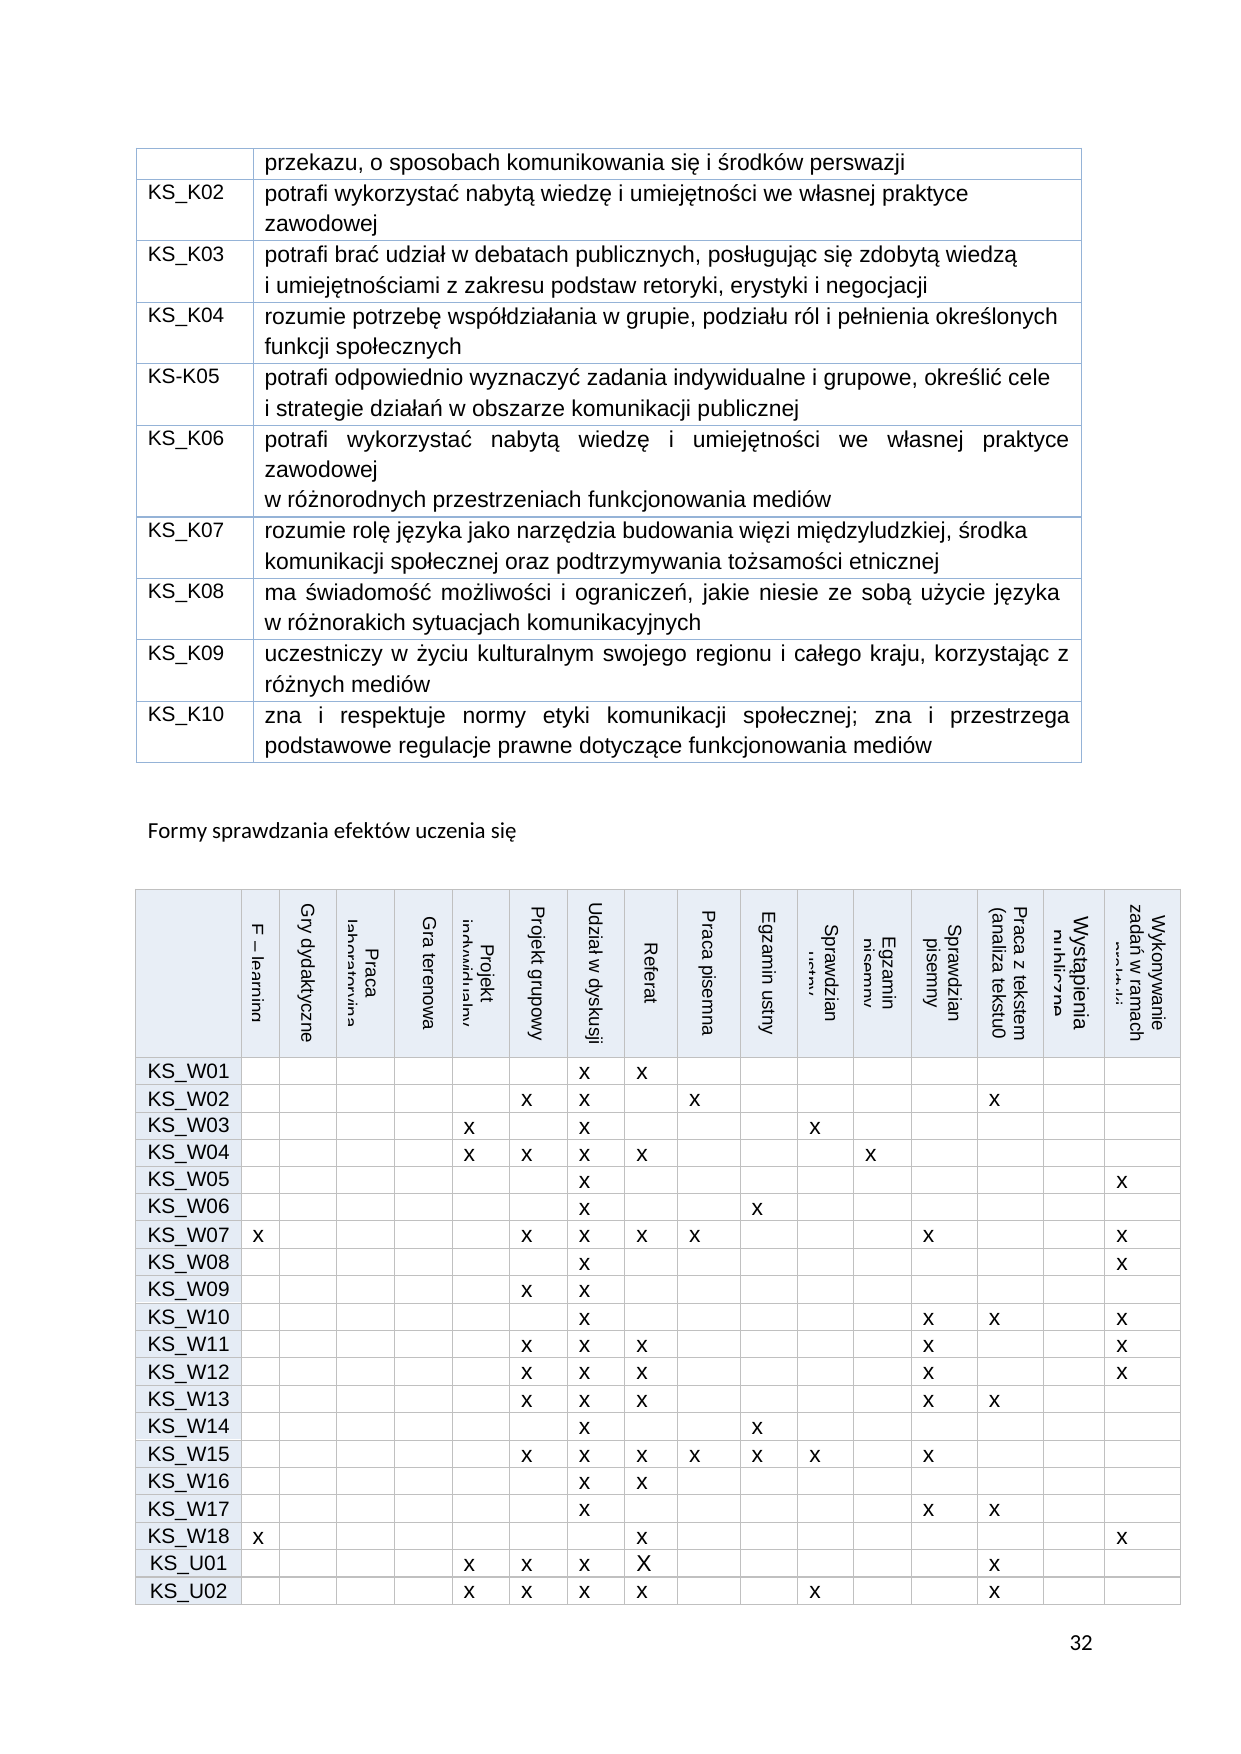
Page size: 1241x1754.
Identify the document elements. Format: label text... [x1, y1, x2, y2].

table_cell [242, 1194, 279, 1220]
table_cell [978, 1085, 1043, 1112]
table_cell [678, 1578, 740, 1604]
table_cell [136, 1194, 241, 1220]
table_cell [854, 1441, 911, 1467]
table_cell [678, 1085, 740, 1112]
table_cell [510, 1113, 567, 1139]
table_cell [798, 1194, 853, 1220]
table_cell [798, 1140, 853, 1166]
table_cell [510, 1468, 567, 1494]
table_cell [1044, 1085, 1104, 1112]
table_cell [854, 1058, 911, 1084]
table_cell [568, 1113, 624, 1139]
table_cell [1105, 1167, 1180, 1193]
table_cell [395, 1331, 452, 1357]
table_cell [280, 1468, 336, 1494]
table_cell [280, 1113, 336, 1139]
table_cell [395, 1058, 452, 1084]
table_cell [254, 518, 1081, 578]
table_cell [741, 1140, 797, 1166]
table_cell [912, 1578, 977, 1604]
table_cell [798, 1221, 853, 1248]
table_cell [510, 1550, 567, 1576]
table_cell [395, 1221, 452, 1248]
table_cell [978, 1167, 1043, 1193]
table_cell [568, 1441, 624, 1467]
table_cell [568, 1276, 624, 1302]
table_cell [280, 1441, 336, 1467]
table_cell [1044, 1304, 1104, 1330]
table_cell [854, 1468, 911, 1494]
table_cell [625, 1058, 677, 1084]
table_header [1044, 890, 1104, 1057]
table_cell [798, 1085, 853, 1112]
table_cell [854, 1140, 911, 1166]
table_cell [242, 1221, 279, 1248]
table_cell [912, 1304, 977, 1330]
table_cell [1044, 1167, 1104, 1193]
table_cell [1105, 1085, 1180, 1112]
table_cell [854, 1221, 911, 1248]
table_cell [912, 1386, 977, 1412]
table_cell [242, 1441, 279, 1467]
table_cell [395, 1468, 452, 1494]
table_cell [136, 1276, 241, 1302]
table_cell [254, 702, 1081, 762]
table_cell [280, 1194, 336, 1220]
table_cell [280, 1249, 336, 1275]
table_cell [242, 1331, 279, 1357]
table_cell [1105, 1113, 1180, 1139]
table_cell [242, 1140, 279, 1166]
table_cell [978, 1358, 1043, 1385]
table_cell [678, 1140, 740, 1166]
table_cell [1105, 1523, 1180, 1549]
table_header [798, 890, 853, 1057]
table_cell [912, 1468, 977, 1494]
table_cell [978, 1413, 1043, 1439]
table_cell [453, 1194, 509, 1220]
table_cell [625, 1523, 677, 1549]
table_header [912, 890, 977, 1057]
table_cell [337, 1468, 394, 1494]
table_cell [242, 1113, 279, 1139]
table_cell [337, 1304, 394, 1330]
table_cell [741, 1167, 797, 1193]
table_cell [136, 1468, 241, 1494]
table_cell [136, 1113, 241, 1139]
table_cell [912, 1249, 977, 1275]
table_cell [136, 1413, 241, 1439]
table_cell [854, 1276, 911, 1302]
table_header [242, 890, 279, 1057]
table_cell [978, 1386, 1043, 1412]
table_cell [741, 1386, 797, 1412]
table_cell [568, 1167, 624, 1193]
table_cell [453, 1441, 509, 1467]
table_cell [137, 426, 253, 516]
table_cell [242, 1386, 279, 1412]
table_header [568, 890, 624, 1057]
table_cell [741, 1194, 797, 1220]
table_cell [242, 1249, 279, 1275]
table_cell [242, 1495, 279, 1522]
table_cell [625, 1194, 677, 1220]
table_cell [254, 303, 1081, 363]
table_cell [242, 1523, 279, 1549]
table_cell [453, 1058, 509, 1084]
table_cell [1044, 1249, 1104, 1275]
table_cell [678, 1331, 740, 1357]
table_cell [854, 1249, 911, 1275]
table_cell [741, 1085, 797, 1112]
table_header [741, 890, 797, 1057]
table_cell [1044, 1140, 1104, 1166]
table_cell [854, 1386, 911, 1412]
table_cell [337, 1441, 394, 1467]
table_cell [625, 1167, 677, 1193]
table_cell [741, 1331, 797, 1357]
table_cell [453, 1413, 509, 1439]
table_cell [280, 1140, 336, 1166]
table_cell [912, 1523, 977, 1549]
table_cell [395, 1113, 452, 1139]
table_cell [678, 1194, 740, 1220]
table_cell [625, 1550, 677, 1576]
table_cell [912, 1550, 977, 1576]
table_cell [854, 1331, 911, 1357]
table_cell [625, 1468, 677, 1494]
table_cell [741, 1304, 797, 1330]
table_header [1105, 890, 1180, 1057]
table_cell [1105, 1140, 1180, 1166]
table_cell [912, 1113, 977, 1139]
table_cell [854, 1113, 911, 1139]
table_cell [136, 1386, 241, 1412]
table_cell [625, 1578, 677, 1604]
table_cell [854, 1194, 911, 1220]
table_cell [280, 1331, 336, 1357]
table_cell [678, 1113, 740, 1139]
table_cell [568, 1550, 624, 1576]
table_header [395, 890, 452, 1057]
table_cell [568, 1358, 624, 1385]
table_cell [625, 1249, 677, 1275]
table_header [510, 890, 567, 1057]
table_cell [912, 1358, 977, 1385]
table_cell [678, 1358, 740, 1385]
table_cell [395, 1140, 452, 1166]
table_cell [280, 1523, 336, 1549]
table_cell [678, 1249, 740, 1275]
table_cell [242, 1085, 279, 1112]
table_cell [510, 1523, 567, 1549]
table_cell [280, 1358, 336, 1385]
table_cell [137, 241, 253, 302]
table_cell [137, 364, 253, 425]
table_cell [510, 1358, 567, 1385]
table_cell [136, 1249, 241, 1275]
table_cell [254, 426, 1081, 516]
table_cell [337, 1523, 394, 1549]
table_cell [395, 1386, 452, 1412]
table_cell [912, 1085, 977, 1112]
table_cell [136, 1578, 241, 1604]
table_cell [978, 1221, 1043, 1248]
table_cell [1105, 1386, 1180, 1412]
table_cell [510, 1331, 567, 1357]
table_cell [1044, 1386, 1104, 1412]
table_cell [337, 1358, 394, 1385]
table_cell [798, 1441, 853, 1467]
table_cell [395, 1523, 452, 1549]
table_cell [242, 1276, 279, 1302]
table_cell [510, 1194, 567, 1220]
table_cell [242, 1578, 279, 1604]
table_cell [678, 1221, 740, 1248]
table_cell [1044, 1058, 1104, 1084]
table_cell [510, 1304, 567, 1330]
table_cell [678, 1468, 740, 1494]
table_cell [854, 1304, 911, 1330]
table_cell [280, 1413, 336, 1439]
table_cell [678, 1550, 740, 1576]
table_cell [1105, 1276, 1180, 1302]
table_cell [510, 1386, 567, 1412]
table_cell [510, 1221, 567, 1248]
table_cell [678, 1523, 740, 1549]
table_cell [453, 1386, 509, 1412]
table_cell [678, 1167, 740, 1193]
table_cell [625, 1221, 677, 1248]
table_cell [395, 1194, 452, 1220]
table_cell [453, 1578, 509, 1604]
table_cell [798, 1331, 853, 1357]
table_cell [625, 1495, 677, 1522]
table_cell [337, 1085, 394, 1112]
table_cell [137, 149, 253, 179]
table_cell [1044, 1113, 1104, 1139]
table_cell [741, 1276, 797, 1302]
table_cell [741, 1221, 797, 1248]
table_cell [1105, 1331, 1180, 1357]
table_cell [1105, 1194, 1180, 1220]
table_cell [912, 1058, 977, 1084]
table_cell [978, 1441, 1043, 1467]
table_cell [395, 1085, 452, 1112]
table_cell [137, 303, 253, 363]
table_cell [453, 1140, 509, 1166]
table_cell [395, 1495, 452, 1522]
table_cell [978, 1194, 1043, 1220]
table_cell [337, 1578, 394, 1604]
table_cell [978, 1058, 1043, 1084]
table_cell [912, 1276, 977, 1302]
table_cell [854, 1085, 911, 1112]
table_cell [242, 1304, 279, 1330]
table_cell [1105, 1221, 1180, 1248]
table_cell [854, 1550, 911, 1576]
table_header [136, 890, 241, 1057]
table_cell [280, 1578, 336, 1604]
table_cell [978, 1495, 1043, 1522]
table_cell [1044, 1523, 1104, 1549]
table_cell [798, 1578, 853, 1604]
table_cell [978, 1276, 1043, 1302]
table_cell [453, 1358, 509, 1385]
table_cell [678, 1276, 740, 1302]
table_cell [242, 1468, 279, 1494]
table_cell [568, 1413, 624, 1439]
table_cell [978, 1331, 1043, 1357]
text Formy sprawdzania efektów uczenia się [148, 816, 1093, 844]
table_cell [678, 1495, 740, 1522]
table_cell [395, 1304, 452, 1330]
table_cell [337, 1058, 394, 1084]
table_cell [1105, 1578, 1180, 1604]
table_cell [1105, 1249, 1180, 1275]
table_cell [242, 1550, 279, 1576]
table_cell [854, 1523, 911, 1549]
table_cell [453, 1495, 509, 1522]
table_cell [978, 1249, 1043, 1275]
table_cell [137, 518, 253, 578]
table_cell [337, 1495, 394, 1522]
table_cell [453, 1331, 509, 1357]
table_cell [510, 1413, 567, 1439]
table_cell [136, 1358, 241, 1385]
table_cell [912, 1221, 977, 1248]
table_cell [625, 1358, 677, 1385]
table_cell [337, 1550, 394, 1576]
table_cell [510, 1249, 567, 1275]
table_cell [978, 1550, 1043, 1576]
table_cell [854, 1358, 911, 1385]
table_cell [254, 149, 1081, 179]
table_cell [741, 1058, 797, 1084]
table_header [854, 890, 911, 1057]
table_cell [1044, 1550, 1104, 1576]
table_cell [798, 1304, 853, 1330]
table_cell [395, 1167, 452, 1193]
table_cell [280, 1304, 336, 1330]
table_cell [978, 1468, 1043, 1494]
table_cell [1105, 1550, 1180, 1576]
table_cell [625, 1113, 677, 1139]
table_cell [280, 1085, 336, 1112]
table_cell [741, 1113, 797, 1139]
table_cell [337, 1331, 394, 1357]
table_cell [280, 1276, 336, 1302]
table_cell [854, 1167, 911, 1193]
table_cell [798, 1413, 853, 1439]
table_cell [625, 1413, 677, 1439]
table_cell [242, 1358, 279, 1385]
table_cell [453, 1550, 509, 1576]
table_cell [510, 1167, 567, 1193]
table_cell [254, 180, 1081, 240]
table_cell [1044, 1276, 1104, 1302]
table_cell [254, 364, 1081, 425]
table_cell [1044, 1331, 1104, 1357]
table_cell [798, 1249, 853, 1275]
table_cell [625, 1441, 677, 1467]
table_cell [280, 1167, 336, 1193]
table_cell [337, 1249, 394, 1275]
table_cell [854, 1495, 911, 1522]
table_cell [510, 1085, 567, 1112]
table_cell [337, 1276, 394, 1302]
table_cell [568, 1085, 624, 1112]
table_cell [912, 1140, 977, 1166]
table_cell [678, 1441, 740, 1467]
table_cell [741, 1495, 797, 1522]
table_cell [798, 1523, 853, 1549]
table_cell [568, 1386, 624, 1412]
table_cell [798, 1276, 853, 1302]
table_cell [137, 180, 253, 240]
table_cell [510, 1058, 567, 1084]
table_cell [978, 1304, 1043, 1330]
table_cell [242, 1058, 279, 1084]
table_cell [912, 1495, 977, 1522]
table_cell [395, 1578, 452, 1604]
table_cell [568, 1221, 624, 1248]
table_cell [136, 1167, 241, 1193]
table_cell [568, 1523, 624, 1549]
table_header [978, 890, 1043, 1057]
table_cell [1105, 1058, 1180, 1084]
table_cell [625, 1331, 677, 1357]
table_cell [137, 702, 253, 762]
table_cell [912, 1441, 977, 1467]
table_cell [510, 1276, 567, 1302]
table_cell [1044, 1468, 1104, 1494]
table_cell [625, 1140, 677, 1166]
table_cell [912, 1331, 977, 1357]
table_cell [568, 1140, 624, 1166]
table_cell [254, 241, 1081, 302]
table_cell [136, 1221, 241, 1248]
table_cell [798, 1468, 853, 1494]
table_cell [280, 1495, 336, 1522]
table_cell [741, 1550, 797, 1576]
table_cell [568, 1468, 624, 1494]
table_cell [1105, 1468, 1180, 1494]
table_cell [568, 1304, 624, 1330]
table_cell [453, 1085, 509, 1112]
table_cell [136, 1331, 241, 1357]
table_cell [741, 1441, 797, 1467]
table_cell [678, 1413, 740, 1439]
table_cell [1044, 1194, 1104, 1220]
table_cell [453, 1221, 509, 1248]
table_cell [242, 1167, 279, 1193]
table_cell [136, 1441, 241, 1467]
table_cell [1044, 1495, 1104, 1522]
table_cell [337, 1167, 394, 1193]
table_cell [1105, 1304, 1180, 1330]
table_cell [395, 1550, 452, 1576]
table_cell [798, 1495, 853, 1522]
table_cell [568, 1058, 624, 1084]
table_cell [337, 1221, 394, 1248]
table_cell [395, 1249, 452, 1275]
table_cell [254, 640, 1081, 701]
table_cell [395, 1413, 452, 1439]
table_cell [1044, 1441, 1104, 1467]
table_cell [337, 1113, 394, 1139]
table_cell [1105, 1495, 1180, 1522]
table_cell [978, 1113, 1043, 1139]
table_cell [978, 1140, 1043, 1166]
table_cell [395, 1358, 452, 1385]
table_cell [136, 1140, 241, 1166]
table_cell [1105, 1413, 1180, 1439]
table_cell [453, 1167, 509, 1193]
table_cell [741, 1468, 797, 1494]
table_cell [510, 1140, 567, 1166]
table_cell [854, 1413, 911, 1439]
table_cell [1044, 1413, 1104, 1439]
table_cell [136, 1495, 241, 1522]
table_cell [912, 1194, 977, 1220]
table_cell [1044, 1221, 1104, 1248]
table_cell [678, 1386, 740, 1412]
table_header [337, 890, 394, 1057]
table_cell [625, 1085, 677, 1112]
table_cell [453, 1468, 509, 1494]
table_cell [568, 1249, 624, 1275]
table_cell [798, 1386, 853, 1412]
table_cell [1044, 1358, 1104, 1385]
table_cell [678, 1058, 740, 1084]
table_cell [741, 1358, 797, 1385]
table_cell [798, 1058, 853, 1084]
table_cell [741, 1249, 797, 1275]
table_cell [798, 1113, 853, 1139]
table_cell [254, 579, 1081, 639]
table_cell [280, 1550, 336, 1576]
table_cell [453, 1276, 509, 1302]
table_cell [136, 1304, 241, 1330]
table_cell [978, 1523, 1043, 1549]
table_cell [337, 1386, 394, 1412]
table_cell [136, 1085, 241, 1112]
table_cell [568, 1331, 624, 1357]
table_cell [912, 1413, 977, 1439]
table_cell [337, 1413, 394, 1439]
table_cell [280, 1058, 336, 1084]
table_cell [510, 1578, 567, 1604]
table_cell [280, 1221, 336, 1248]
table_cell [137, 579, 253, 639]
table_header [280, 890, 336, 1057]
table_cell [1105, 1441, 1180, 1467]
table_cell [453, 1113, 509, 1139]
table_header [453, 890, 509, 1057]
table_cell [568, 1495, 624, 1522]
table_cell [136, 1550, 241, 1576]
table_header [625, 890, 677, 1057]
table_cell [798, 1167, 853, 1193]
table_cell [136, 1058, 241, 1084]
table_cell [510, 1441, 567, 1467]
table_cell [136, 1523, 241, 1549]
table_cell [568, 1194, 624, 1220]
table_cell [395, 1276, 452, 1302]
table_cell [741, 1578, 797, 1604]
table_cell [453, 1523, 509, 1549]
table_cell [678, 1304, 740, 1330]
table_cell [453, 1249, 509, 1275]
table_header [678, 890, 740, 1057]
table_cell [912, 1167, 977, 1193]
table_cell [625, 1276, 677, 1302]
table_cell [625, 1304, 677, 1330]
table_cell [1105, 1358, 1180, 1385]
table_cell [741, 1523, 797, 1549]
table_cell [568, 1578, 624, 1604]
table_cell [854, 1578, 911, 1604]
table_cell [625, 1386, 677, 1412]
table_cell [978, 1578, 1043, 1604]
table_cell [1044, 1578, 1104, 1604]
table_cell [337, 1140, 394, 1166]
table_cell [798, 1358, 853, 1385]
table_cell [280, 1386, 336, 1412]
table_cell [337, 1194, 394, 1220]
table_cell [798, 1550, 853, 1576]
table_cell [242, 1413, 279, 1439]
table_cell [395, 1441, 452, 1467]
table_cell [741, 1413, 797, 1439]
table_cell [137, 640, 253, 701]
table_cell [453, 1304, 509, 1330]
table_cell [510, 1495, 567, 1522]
